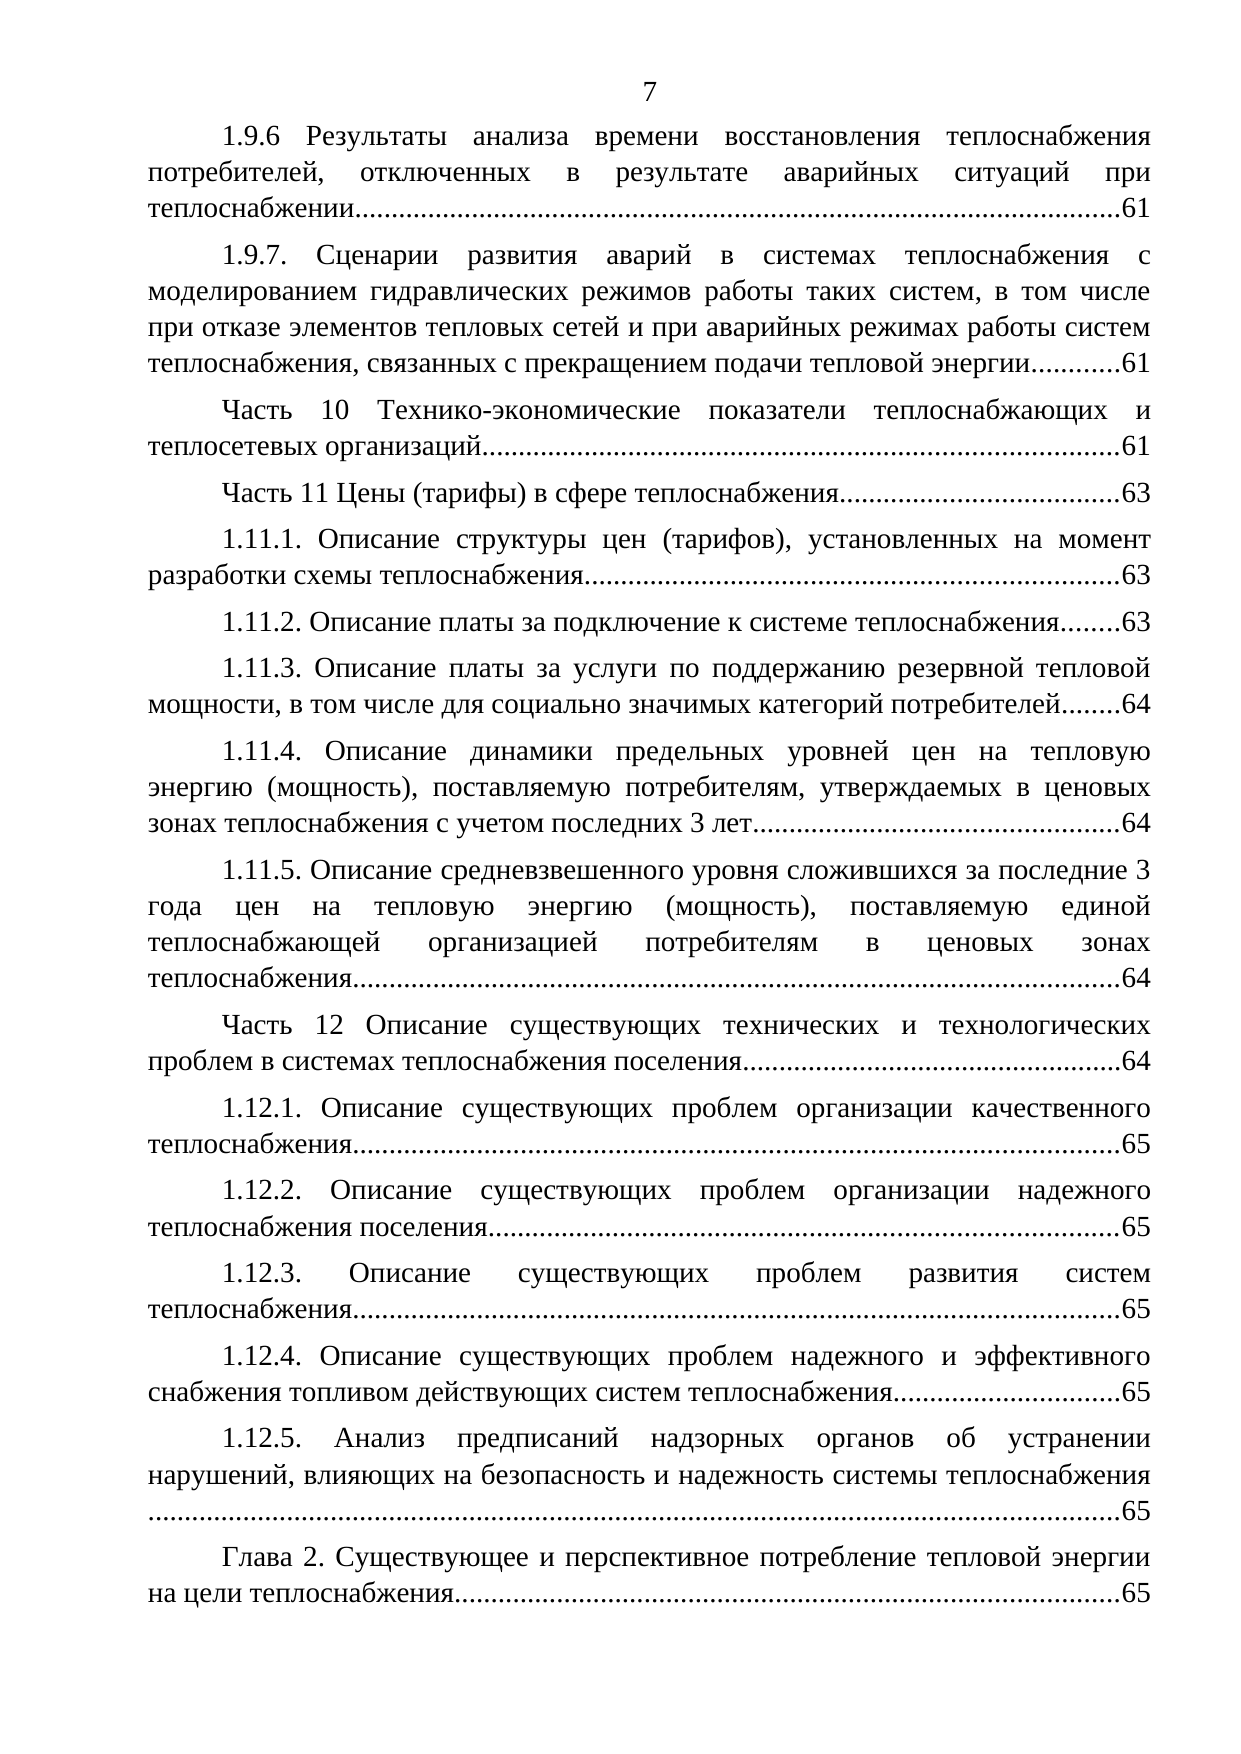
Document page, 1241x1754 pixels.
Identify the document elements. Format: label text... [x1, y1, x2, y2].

text 1.11.2. Описание платы за подключение к системе теплоснабжения 63 [148, 604, 1152, 637]
text 1.12.2. Описание существующих проблем организации надежного теплоснабжения поселения 65 [148, 1172, 1152, 1242]
text Часть 10 Технико-экономические показатели теплоснабжающих и теплосетевых организаций 61 [148, 392, 1152, 462]
text 1.9.7. Сценарии развития аварий в системах теплоснабжения с моделированием гидравлических режимов работы таких систем, в том числе при отказе элементов тепловых сетей и при аварийных режимах работы систем теплоснабжения, связанных с прекращением подачи тепловой энергии 61 [148, 237, 1152, 379]
text Часть 12 Описание существующих технических и технологических проблем в системах теплоснабжения поселения 64 [148, 1007, 1152, 1077]
text 1.11.3. Описание платы за услуги по поддержанию резервной тепловой мощности, в том числе для социально значимых категорий потребителей 64 [148, 651, 1152, 720]
text 1.12.1. Описание существующих проблем организации качественного теплоснабжения 65 [148, 1090, 1152, 1159]
text 1.12.3. Описание существующих проблем развития систем теплоснабжения 65 [148, 1255, 1152, 1325]
text 1.11.4. Описание динамики предельных уровней цен на тепловую энергию (мощность), поставляемую потребителям, утверждаемых в ценовых зонах теплоснабжения с учетом последних 3 лет 64 [148, 733, 1152, 839]
text 1.12.5. Анализ предписаний надзорных органов об устранении нарушений, влияющих на безопасность и надежность системы теплоснабжения 65 [148, 1421, 1152, 1526]
text 1.11.1. Описание структуры цен (тарифов), установленных на момент разработки схемы теплоснабжения 63 [148, 521, 1152, 591]
text 1.9.6 Результаты анализа времени восстановления теплоснабжения потребителей, отключенных в результате аварийных ситуаций при теплоснабжении 61 [148, 118, 1152, 224]
text Глава 2. Существующее и перспективное потребление тепловой энергии на цели теплоснабжения 65 [148, 1539, 1152, 1609]
text 1.12.4. Описание существующих проблем надежного и эффективного снабжения топливом действующих систем теплоснабжения 65 [148, 1338, 1152, 1408]
text Часть 11 Цены (тарифы) в сфере теплоснабжения 63 [148, 475, 1152, 508]
text 1.11.5. Описание средневзвешенного уровня сложившихся за последние 3 года цен на тепловую энергию (мощность), поставляемую единой теплоснабжающей организацией потребителям в ценовых зонах теплоснабжения 64 [148, 852, 1152, 994]
